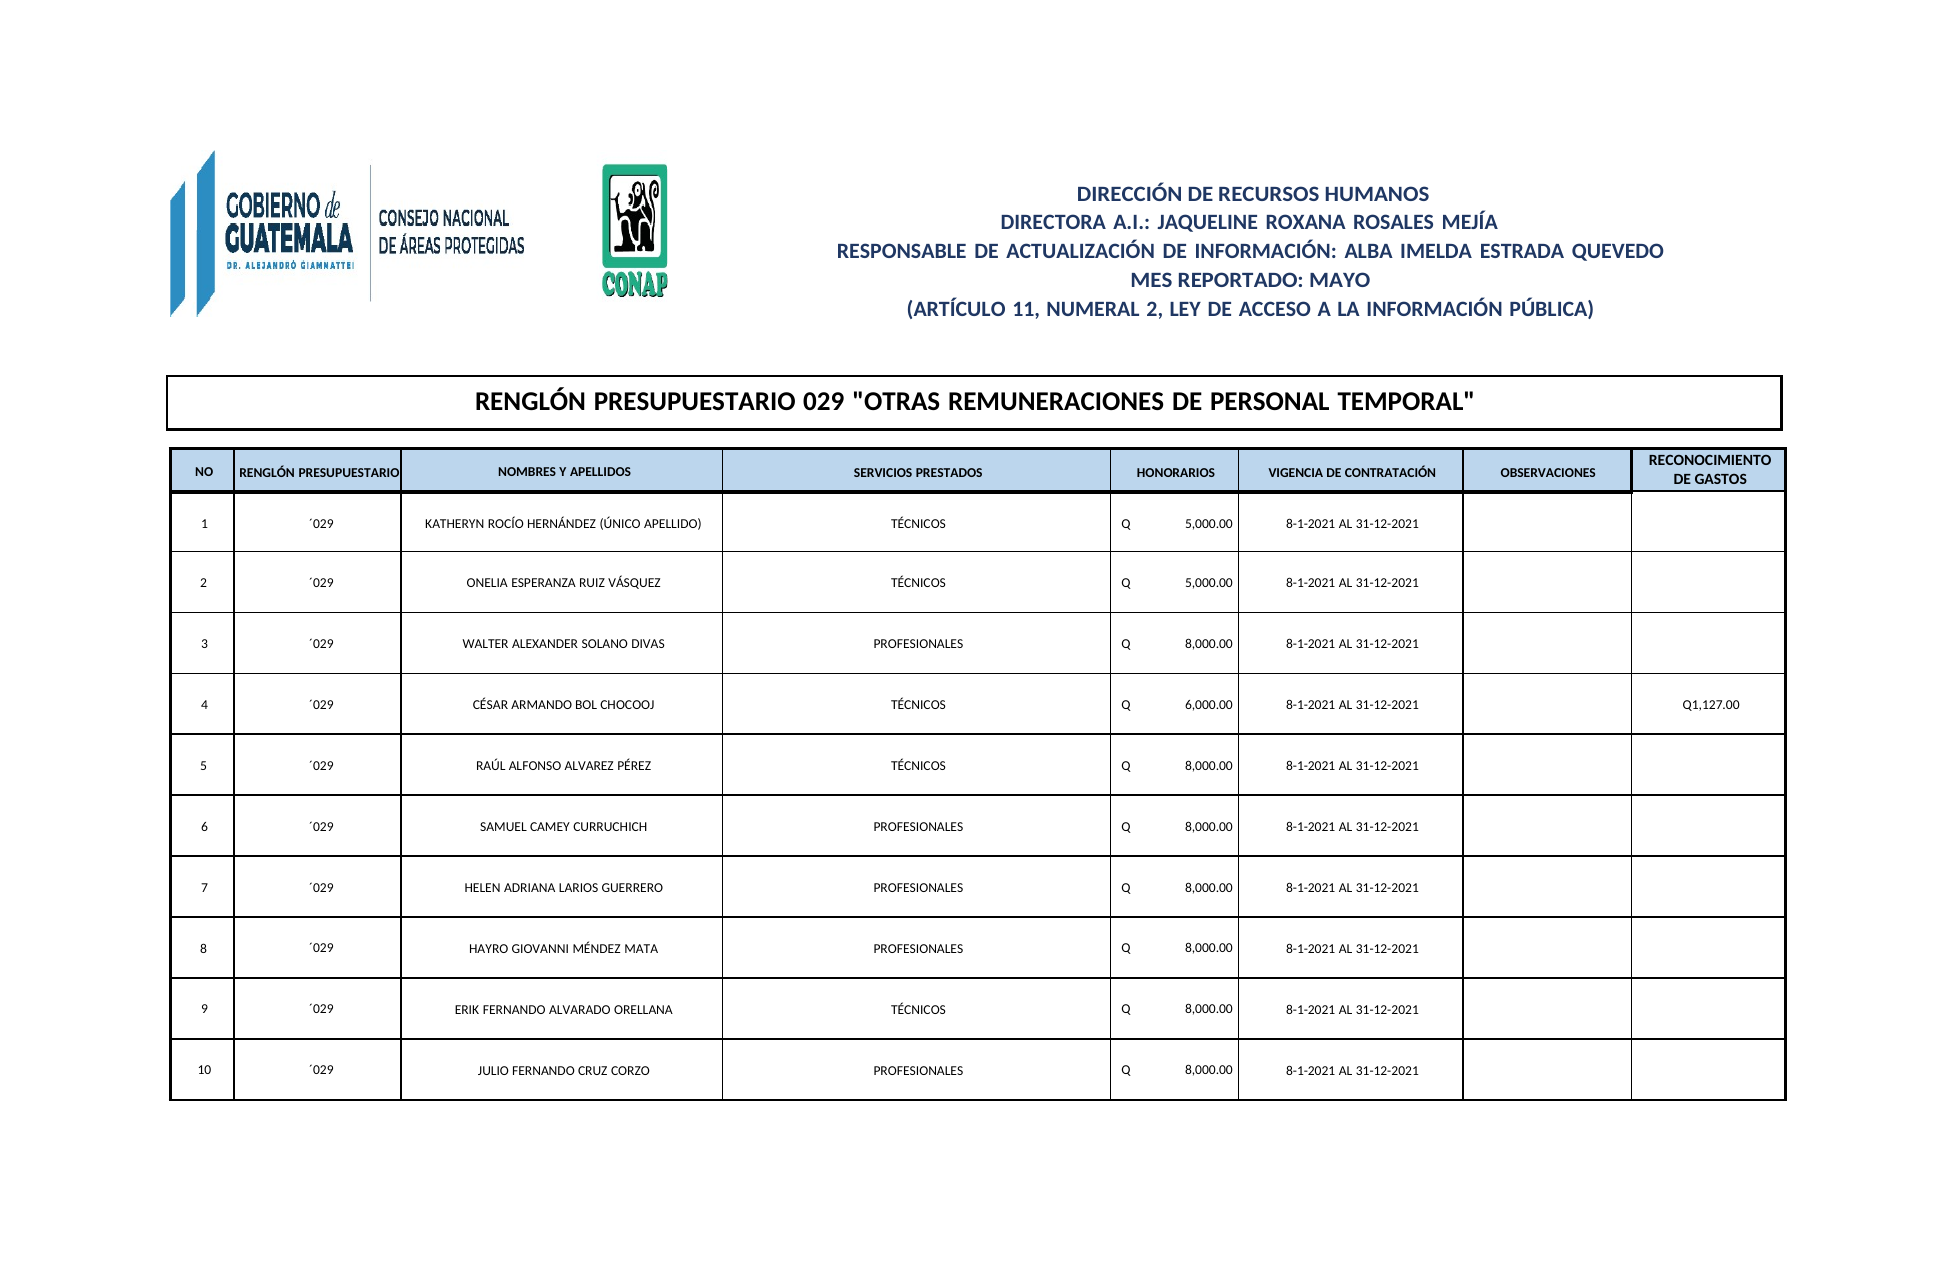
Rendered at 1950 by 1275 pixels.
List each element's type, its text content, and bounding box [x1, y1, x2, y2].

table_cell 6 [172, 796, 233, 855]
table_cell 5,000.00 [1155, 552, 1238, 612]
table_cell HELEN ADRIANA LARIOS GUERRERO [402, 857, 722, 916]
table_cell ´029 [235, 857, 400, 916]
table_cell Q [1111, 674, 1155, 733]
table_cell [1464, 796, 1631, 855]
table_cell [1464, 735, 1631, 794]
table_cell [1632, 492, 1784, 551]
table_cell KATHERYN ROCÍO HERNÁNDEZ (ÚNICO APELLIDO) [402, 494, 722, 551]
table_cell 8,000.00 [1155, 1040, 1238, 1099]
table_cell [1632, 552, 1784, 612]
table_cell ´029 [235, 613, 400, 672]
table_cell [1464, 674, 1631, 733]
table_cell Q [1111, 918, 1155, 977]
table_cell TÉCNICOS [723, 494, 1110, 551]
table_cell 2 [172, 552, 233, 612]
table_cell 8,000.00 [1155, 613, 1238, 672]
table_cell 8,000.00 [1155, 857, 1238, 916]
table_cell Q [1111, 494, 1155, 551]
table_cell 8-1-2021 AL 31-12-2021 [1239, 613, 1462, 672]
text (ARTÍCULO 11, NUMERAL 2, LEY DE ACCESO A LA INFORMACIÓN PÚBLICA) [835, 295, 1666, 321]
table_cell PROFESIONALES [723, 1040, 1110, 1099]
picture [170, 150, 668, 317]
table_cell ´029 [235, 1040, 400, 1099]
table_cell [1632, 735, 1784, 794]
table_cell CÉSAR ARMANDO BOL CHOCOOJ [402, 674, 722, 733]
table_cell ´029 [235, 552, 400, 612]
table_cell 6,000.00 [1155, 674, 1238, 733]
table_cell [1464, 1040, 1631, 1099]
table_cell [1632, 613, 1784, 672]
table_cell JULIO FERNANDO CRUZ CORZO [402, 1040, 722, 1099]
table_cell PROFESIONALES [723, 857, 1110, 916]
table_cell [1464, 552, 1631, 612]
text DIRECCIÓN DE RECURSOS HUMANOS DIRECTORA A.I.: JAQUELINE ROXANA ROSALES MEJÍA [1000, 180, 1533, 235]
table_cell [1464, 857, 1631, 916]
table_cell [1464, 979, 1631, 1038]
table_cell [1464, 494, 1631, 551]
table_cell SAMUEL CAMEY CURRUCHICH [402, 796, 722, 855]
table_cell Q [1111, 735, 1155, 794]
table_cell 8-1-2021 AL 31-12-2021 [1239, 1040, 1462, 1099]
table_cell 8-1-2021 AL 31-12-2021 [1239, 494, 1462, 551]
table_cell ´029 [235, 494, 400, 551]
table_header OBSERVACIONES [1464, 450, 1630, 490]
table_cell 8-1-2021 AL 31-12-2021 [1239, 918, 1462, 977]
table_cell 8-1-2021 AL 31-12-2021 [1239, 796, 1462, 855]
table_header HONORARIOS [1111, 450, 1238, 490]
table_cell Q [1111, 796, 1155, 855]
table_header NOMBRES Y APELLIDOS [402, 450, 722, 490]
table_cell 8-1-2021 AL 31-12-2021 [1239, 552, 1462, 612]
table_cell 8-1-2021 AL 31-12-2021 [1239, 674, 1462, 733]
table_cell ´029 [235, 735, 400, 794]
table_cell 5,000.00 [1155, 494, 1238, 551]
table_cell Q [1111, 979, 1155, 1038]
table_cell HAYRO GIOVANNI MÉNDEZ MATA [402, 918, 722, 977]
table_cell [1464, 918, 1631, 977]
table_cell PROFESIONALES [723, 613, 1110, 672]
table_cell [1632, 979, 1784, 1038]
table_header RENGLÓN PRESUPUESTARIO [235, 450, 400, 490]
table_cell ´029 [235, 918, 400, 977]
table_cell ´029 [235, 674, 400, 733]
table_cell TÉCNICOS [723, 674, 1110, 733]
table_cell RAÚL ALFONSO ALVAREZ PÉREZ [402, 735, 722, 794]
table_cell ERIK FERNANDO ALVARADO ORELLANA [402, 979, 722, 1038]
text RESPONSABLE DE ACTUALIZACIÓN DE INFORMACIÓN: ALBA IMELDA ESTRADA QUEVEDO MES REPORTADO: MAYO [835, 237, 1666, 293]
table_cell 8-1-2021 AL 31-12-2021 [1239, 979, 1462, 1038]
table_cell [1632, 918, 1784, 977]
table_cell 8,000.00 [1155, 918, 1238, 977]
table_cell 5 [172, 735, 233, 794]
table_cell [1464, 613, 1631, 672]
table_cell 8 [172, 918, 233, 977]
table_cell PROFESIONALES [723, 918, 1110, 977]
table_cell Q [1111, 857, 1155, 916]
table_cell 8-1-2021 AL 31-12-2021 [1239, 857, 1462, 916]
table_cell TÉCNICOS [723, 735, 1110, 794]
table_cell [1632, 857, 1784, 916]
table_cell 10 [172, 1040, 233, 1099]
table_cell 4 [172, 674, 233, 733]
table_cell TÉCNICOS [723, 979, 1110, 1038]
table_cell 3 [172, 613, 233, 672]
table_cell 8,000.00 [1155, 979, 1238, 1038]
table_cell PROFESIONALES [723, 796, 1110, 855]
table_cell 8-1-2021 AL 31-12-2021 [1239, 735, 1462, 794]
table_cell ´029 [235, 979, 400, 1038]
table_cell 7 [172, 857, 233, 916]
table_cell Q [1111, 613, 1155, 672]
table_cell Q [1111, 1040, 1155, 1099]
table_cell ONELIA ESPERANZA RUIZ VÁSQUEZ [402, 552, 722, 612]
table_cell WALTER ALEXANDER SOLANO DIVAS [402, 613, 722, 672]
table_cell 8,000.00 [1155, 796, 1238, 855]
table_cell [1632, 796, 1784, 855]
table_cell ´029 [235, 796, 400, 855]
table_header SERVICIOS PRESTADOS [723, 450, 1110, 490]
table_cell Q1,127.00 [1632, 674, 1784, 733]
table_header VIGENCIA DE CONTRATACIÓN [1239, 450, 1462, 490]
table_cell Q [1111, 552, 1155, 612]
table_header RECONOCIMIENTO DE GASTOS [1633, 450, 1784, 490]
table_cell [1632, 1040, 1784, 1099]
table_cell 8,000.00 [1155, 735, 1238, 794]
table_cell TÉCNICOS [723, 552, 1110, 612]
table_cell 1 [172, 494, 233, 551]
table_cell 9 [172, 979, 233, 1038]
table_header NO [172, 450, 233, 490]
